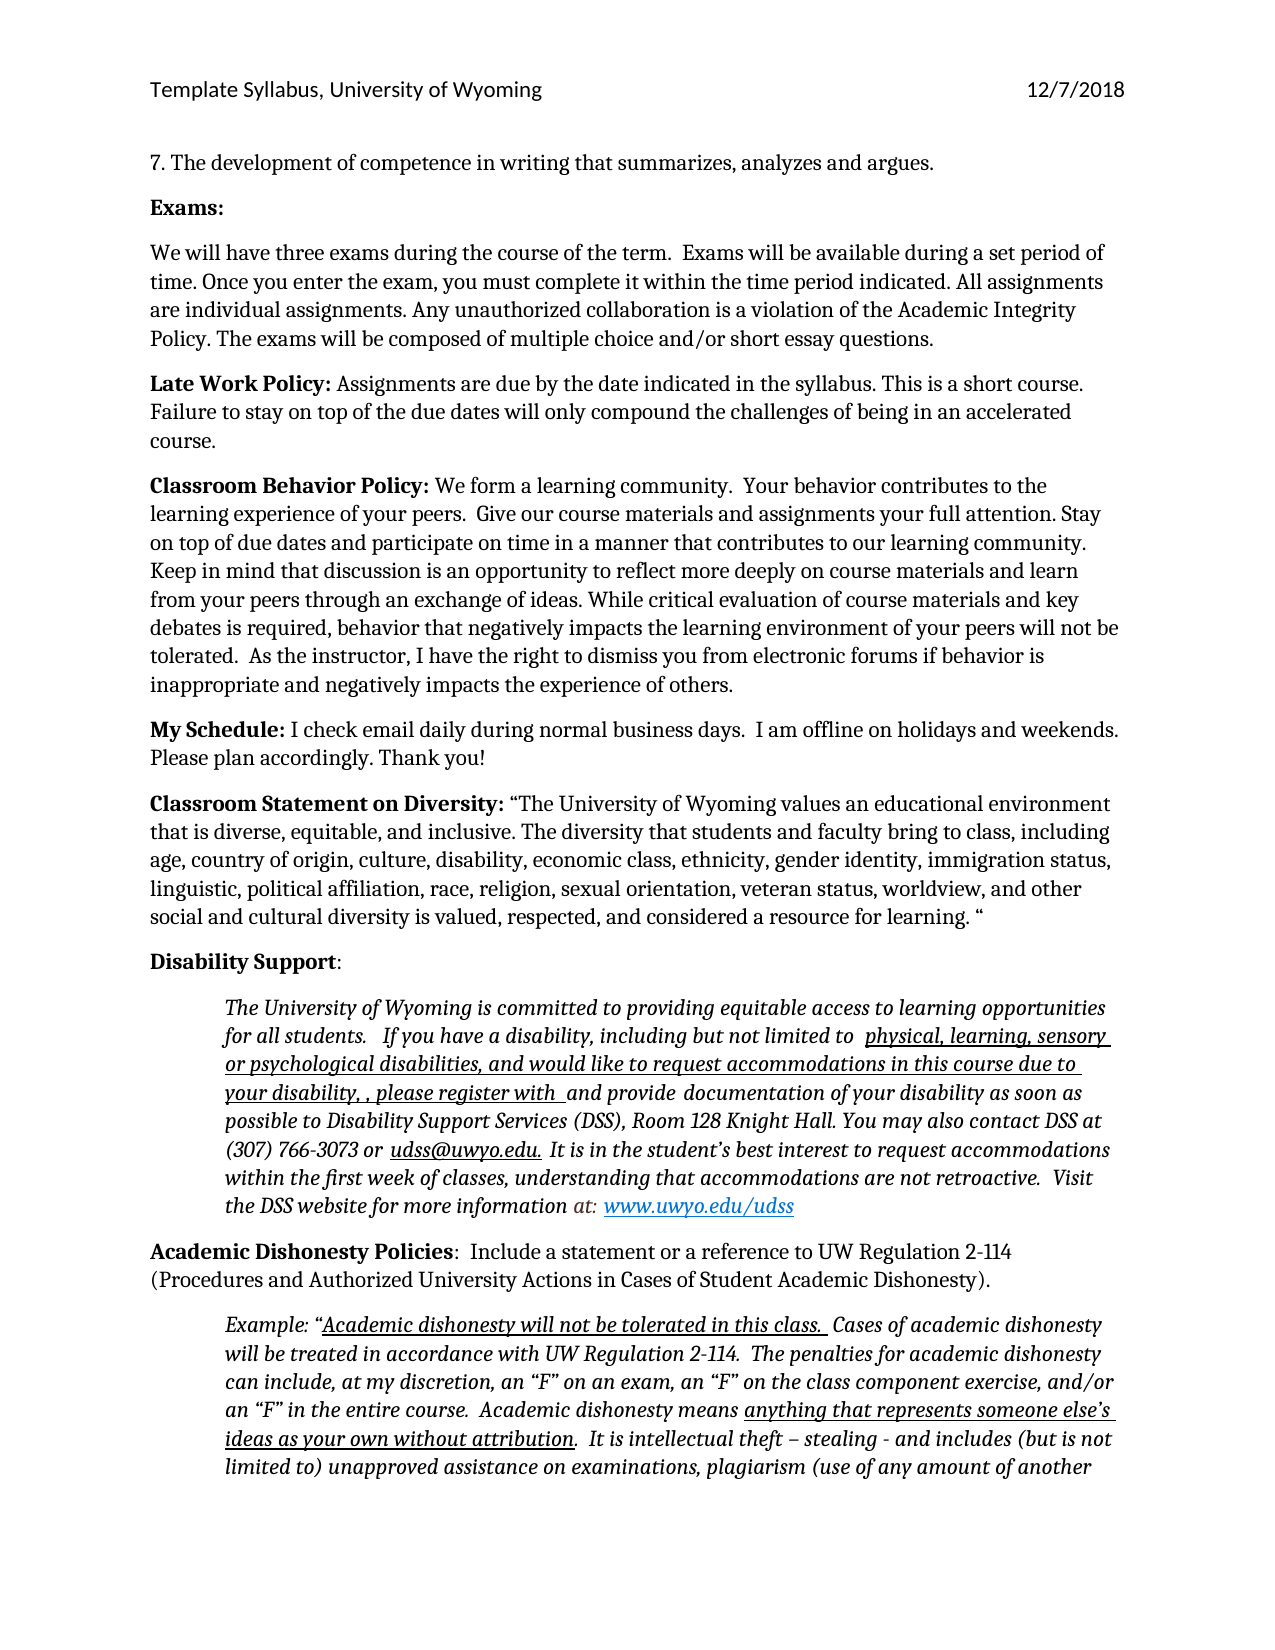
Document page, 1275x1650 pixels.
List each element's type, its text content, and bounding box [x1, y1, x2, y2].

text The University of Wyoming is committed to providing equitable access to learning opportunities for all students. If you have a disability, including but not limited to physical, learning, sensory or psychological disabilities, and would like to request accommodations in this course due to your disability, , please register with and provide documentation of your disability as soon as possible to Disability Support Services (DSS), Room 128 Knight Hall. You may also contact DSS at (307) 766-3073 or udss@uwyo.edu. It is in the student’s best interest to request accommodations within the first week of classes, understanding that accommodations are not retroactive. Visit the DSS website for more information at: www.uwyo.edu/udss [225, 994, 1125, 1220]
text We will have three exams during the course of the term. Exams will be available during a set period of time. Once you enter the exam, you must complete it within the time period indicated. All assignments are individual assignments. Any unauthorized collaboration is a violation of the Academic Integrity Policy. The exams will be composed of multiple choice and/or short essay questions. [150, 240, 1125, 352]
text 7. The development of competence in writing that summarizes, analyzes and argues. [150, 150, 1125, 176]
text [225, 1312, 1125, 1481]
text Academic Dishonesty Policies: Include a statement or a reference to UW Regulation 2-114 (Procedures and Authorized University Actions in Cases of Student Academic Dishonesty). [150, 1238, 1125, 1293]
text Late Work Policy: Assignments are due by the date indicated in the syllabus. This is a short course. Failure to stay on top of the due dates will only compound the challenges of being in an accelerated course. [150, 371, 1125, 454]
text Exams: [150, 195, 1125, 221]
text Classroom Behavior Policy: We form a learning community. Your behavior contributes to the learning experience of your peers. Give our course materials and assignments your full attention. Stay on top of due dates and participate on time in a manner that contributes to our learning community. Keep in mind that discussion is an opportunity to reflect more deeply on course materials and learn from your peers through an exchange of ideas. While critical evaluation of course materials and key debates is required, behavior that negatively impacts the learning environment of your peers will not be tolerated. As the instructor, I have the right to dismiss you from electronic forums if behavior is inappropriate and negatively impacts the experience of others. [150, 473, 1125, 698]
text My Schedule: I check email daily during normal business days. I am offline on holidays and weekends. Please plan accordingly. Thank you! [150, 717, 1125, 772]
text Disability Support: [150, 949, 1125, 976]
text Classroom Statement on Diversity: “The University of Wyoming values an educational environment that is diverse, equitable, and inclusive. The diversity that students and faculty bring to class, including age, country of origin, culture, disability, economic class, ethnicity, gender identity, immigration status, linguistic, political affiliation, race, religion, sexual orientation, veteran status, worldview, and other social and cultural diversity is valued, respected, and considered a resource for learning. “ [150, 790, 1125, 930]
